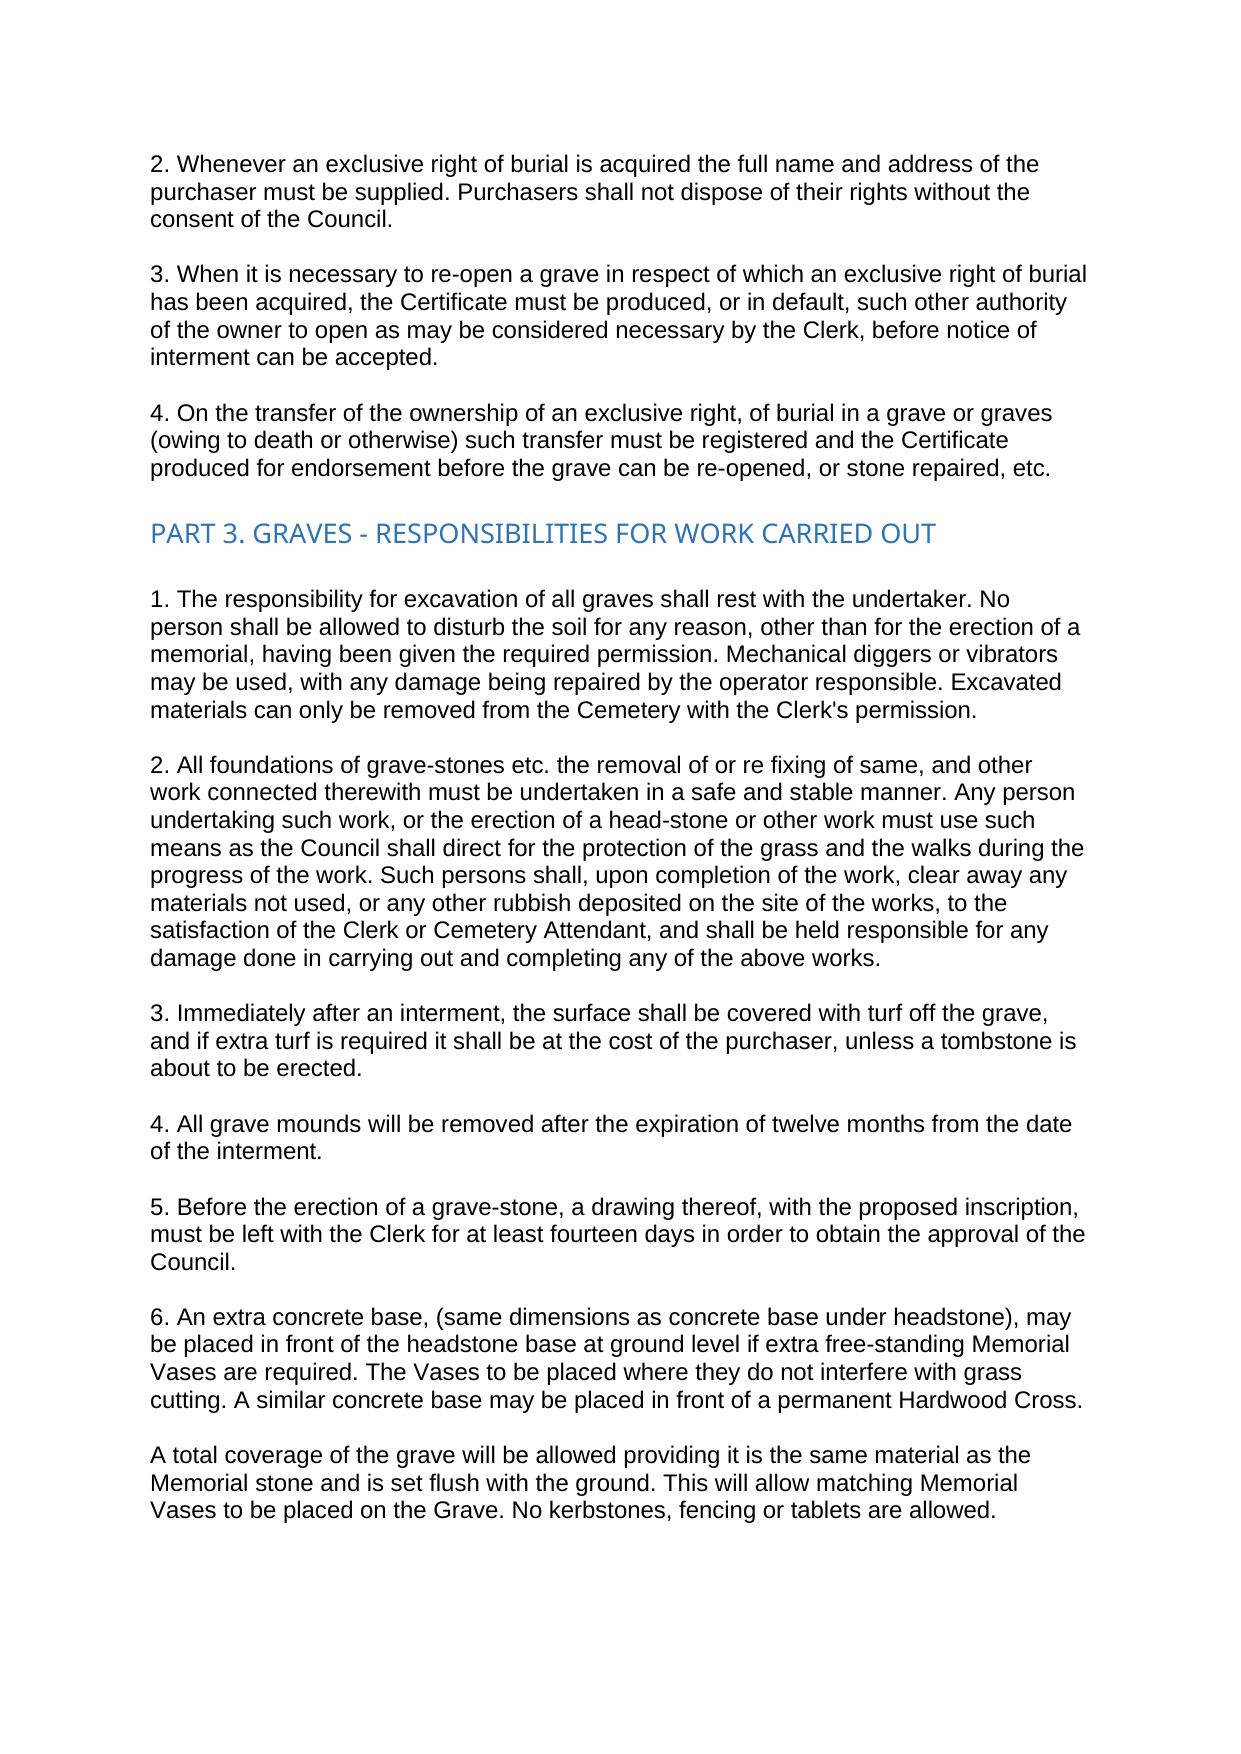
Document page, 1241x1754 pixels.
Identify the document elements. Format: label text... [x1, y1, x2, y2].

text 2. All foundations of grave-stones etc. the removal of or re fixing of same, and other work connected therewith must be undertaken in a safe and stable manner. Any person undertaking such work, or the erection of a head-stone or other work must use such means as the Council shall direct for the protection of the grass and the walks during the progress of the work. Such persons shall, upon completion of the work, clear away any materials not used, or any other rubbish deposited on the site of the works, to the satisfaction of the Clerk or Cemetery Attendant, and shall be held responsible for any damage done in carrying out and completing any of the above works. [150, 751, 1090, 972]
text 2. Whenever an exclusive right of burial is acquired the full name and address of the purchaser must be supplied. Purchasers shall not dispose of their rights without the consent of the Council. [150, 150, 1090, 233]
text A total coverage of the grave will be allowed providing it is the same material as the Memorial stone and is set flush with the ground. This will allow matching Memorial Vases to be placed on the Grave. No kerbstones, fencing or tablets are allowed. [150, 1441, 1090, 1524]
text 5. Before the erection of a grave-stone, a drawing thereof, with the proposed inscription, must be left with the Clerk for at least fourteen days in order to obtain the approval of the Council. [150, 1192, 1090, 1275]
text 1. The responsibility for excavation of all graves shall rest with the undertaker. No person shall be allowed to disturb the soil for any reason, other than for the erection of a memorial, having been given the required permission. Mechanical diggers or vibrators may be used, with any damage being repaired by the operator responsible. Excavated materials can only be removed from the Cemetery with the Clerk's permission. [150, 585, 1090, 723]
text 6. An extra concrete base, (same dimensions as concrete base under headstone), may be placed in front of the headstone base at ground level if extra free-standing Memorial Vases are required. The Vases to be placed where they do not interfere with grass cutting. A similar concrete base may be placed in front of a permanent Hardwood Cross. [150, 1303, 1090, 1413]
text 4. On the transfer of the ownership of an exclusive right, of burial in a grave or graves (owing to death or otherwise) such transfer must be registered and the Certificate produced for endorsement before the grave can be re-opened, or stone repaired, etc. [150, 398, 1090, 481]
text 4. All grave mounds will be removed after the expiration of twelve months from the date of the interment. [150, 1109, 1090, 1165]
text 3. When it is necessary to re-open a grave in respect of which an exclusive right of burial has been acquired, the Certificate must be produced, or in default, such other authority of the owner to open as may be considered necessary by the Clerk, before notice of interment can be accepted. [150, 260, 1090, 371]
subtitle PART 3. GRAVES - RESPONSIBILITIES FOR WORK CARRIED OUT [150, 514, 1090, 551]
text 3. Immediately after an interment, the surface shall be covered with turf off the grave, and if extra turf is required it shall be at the cost of the purchaser, unless a tombstone is about to be erected. [150, 999, 1090, 1082]
